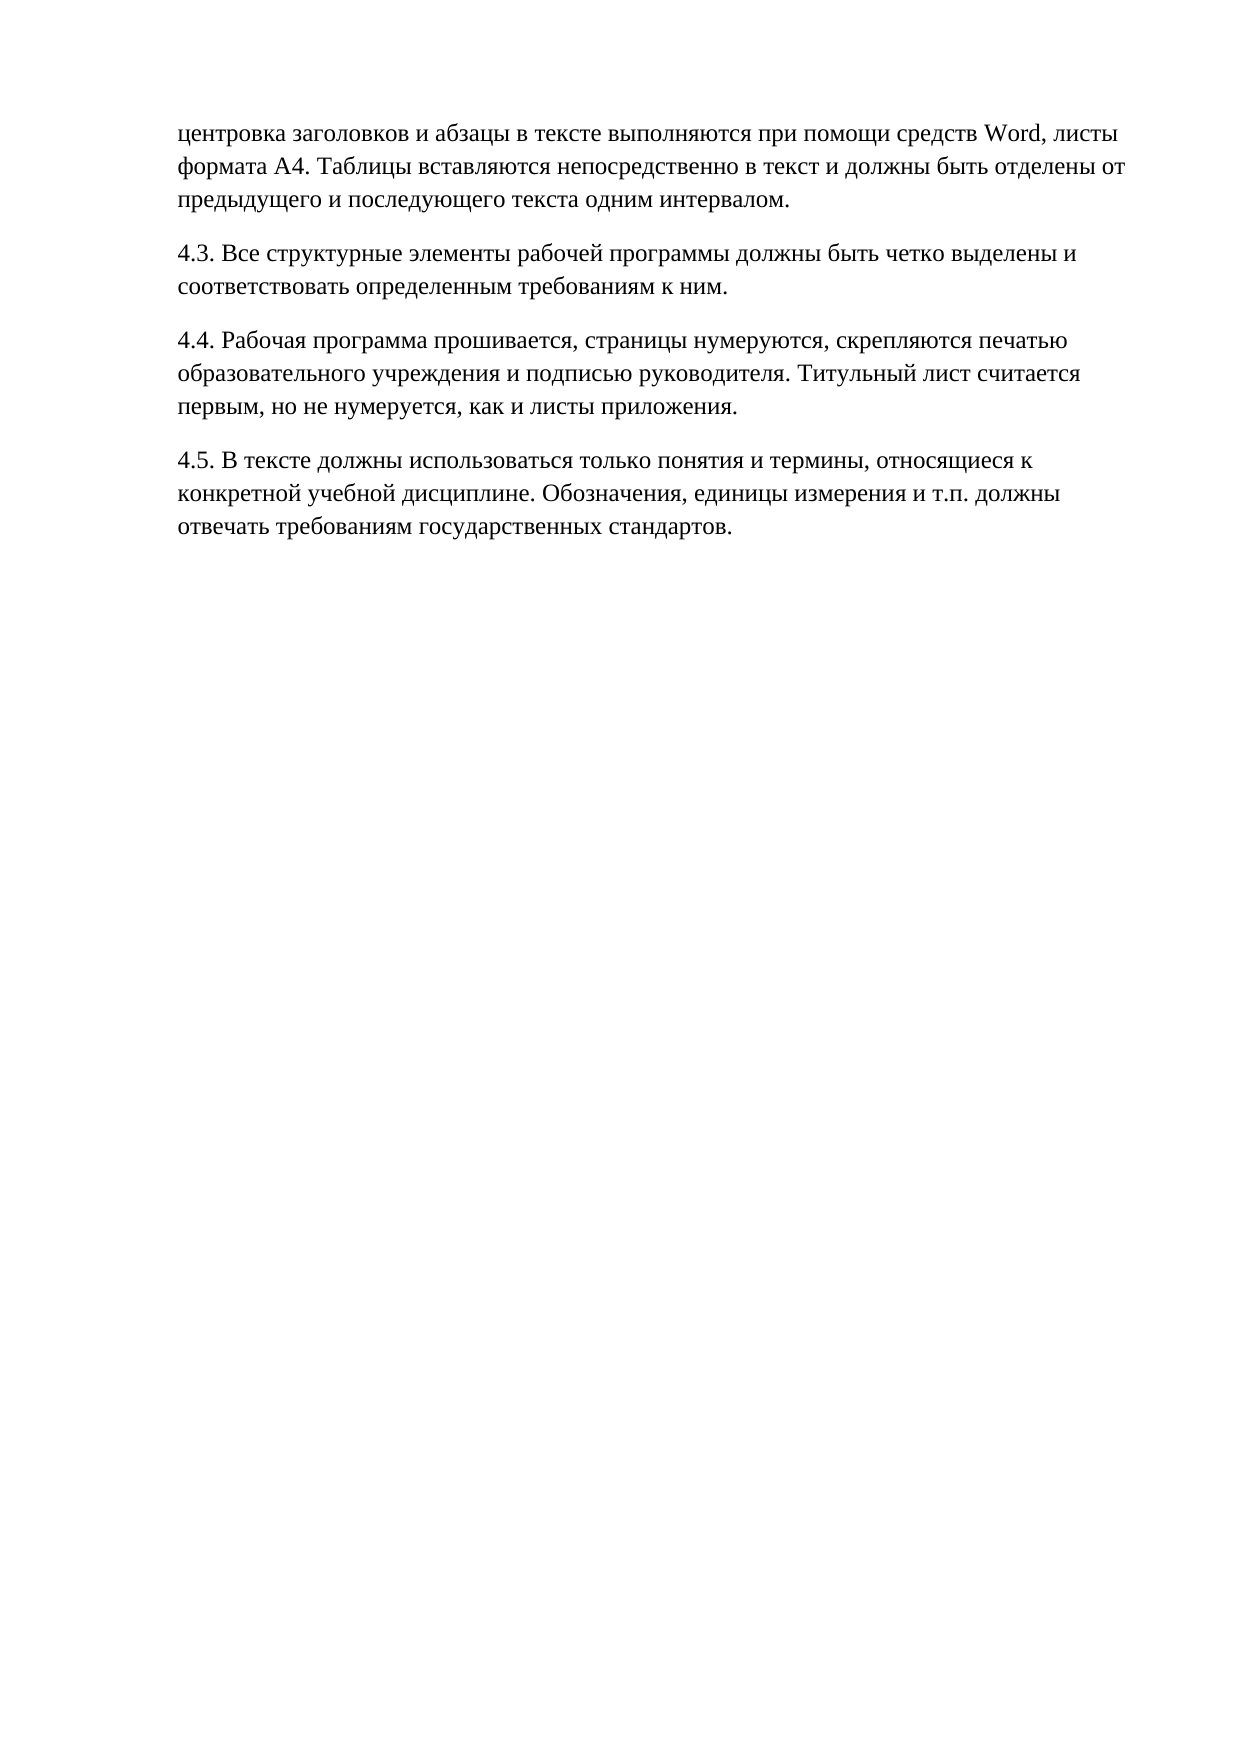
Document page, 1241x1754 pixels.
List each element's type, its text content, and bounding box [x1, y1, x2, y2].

text центровка заголовков и абзацы в тексте выполняются при помощи средств Word, листы формата А4. Таблицы вставляются непосредственно в текст и должны быть отделены от предыдущего и последующего текста одним интервалом. [177, 118, 1152, 213]
text 4.4. Рабочая программа прошивается, страницы нумеруются, скрепляются печатью образовательного учреждения и подписью руководителя. Титульный лист считается первым, но не нумеруется, как и листы приложения. [177, 325, 1152, 420]
text 4.3. Все структурные элементы рабочей программы должны быть четко выделены и соответствовать определенным требованиям к ним. [177, 238, 1152, 300]
text 4.5. В тексте должны использоваться только понятия и термины, относящиеся к конкретной учебной дисциплине. Обозначения, единицы измерения и т.п. должны отвечать требованиям государственных стандартов. [177, 445, 1152, 539]
